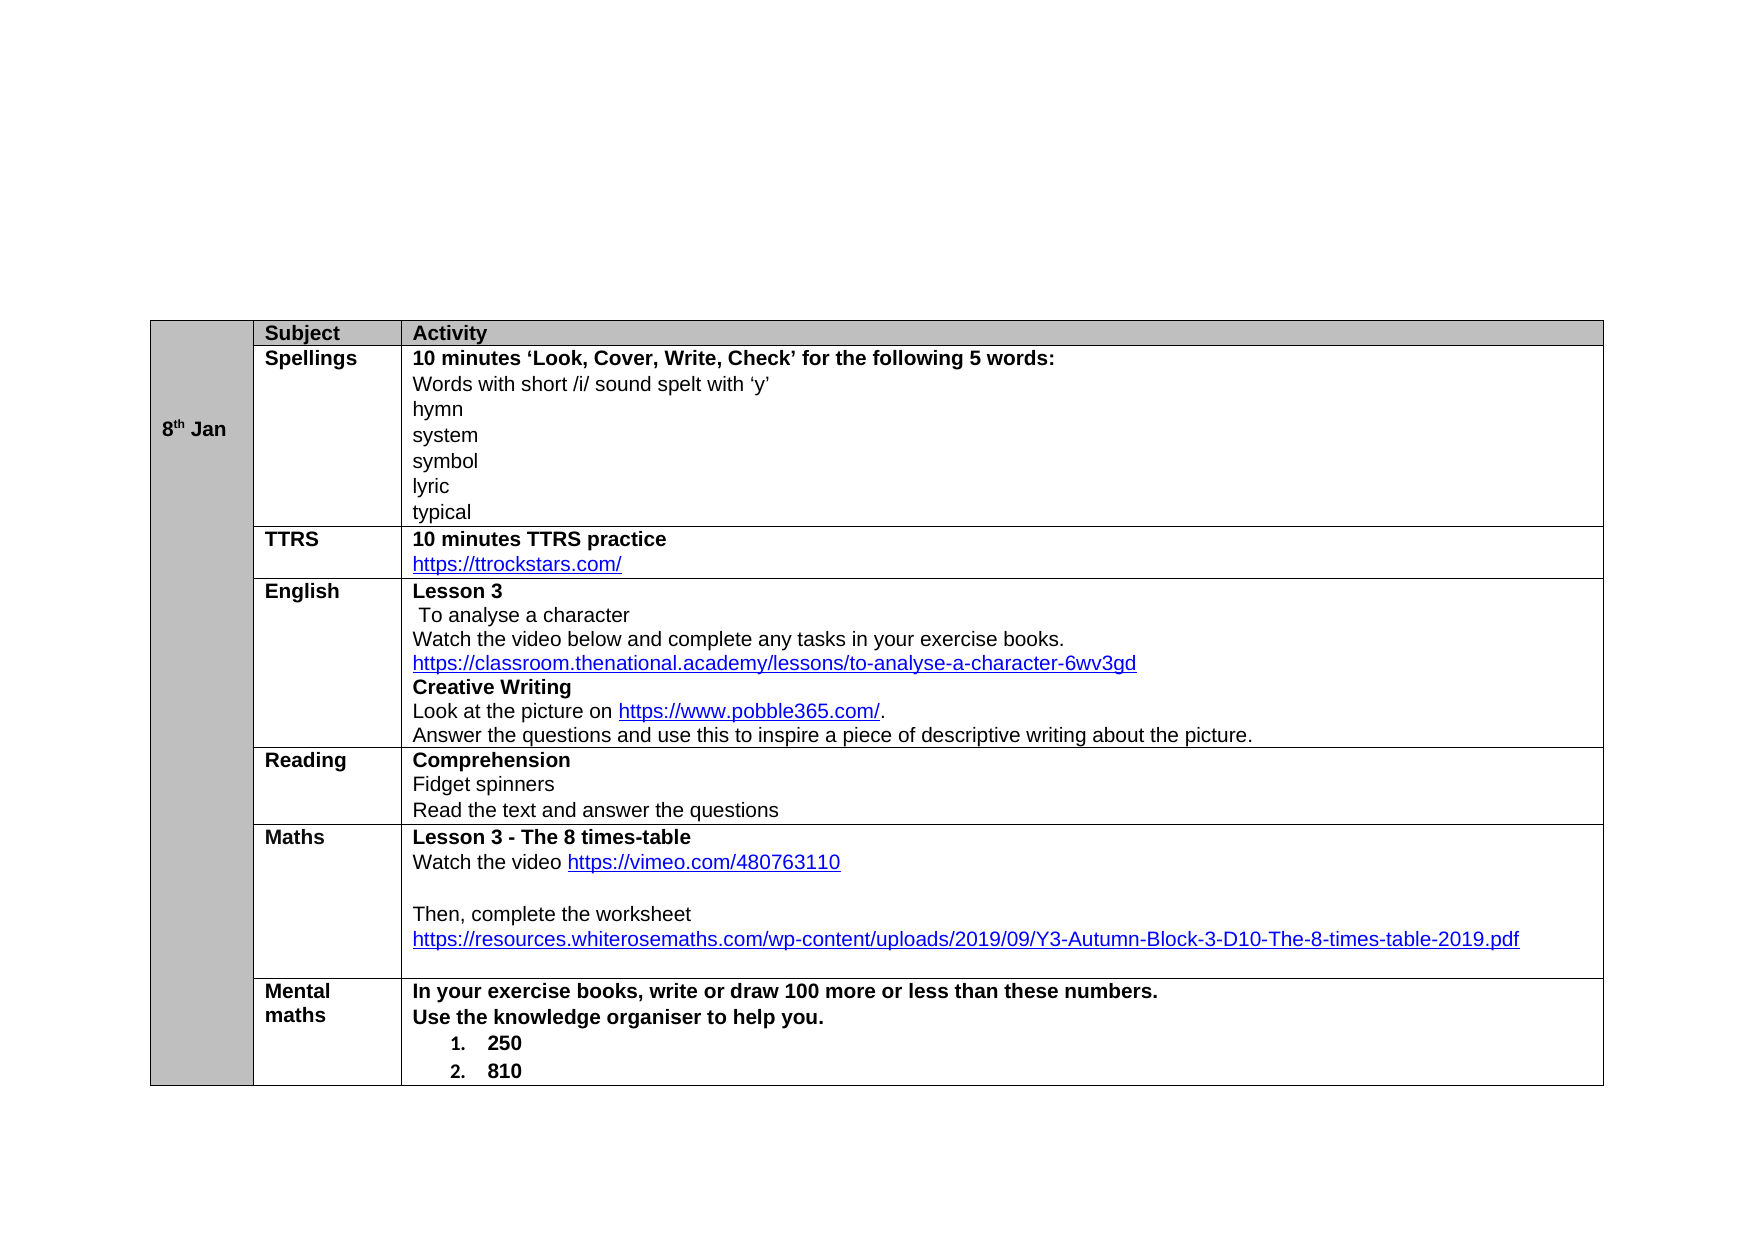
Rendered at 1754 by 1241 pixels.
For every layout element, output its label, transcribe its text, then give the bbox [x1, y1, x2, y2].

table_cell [402, 979, 1603, 1085]
table_cell Comprehension Fidget spinners Read the text and answer the questions [402, 748, 1603, 823]
table_cell Lesson 3 - The 8 times-table Watch the video https://vimeo.com/480763110 Then, complete the worksheet https://resources.whiterosemaths.com/wp-content/uploads/2019/09/Y3-Autumn-Block-3-D10-The-8-times-table-2019.pdf [402, 825, 1603, 978]
table_header Activity [402, 321, 1603, 345]
table_cell 10 minutes ‘Look, Cover, Write, Check’ for the following 5 words: Words with short /i/ sound spelt with ‘y’ hymn system symbol lyric typical [402, 346, 1603, 526]
table_cell Maths [254, 825, 401, 978]
table_cell Reading [254, 748, 401, 823]
table_header 8th Jan [151, 321, 253, 1085]
table_cell English [254, 579, 401, 747]
table_cell TTRS [254, 527, 401, 578]
table_header Subject [254, 321, 401, 345]
table_cell Mental maths [254, 979, 401, 1085]
table_cell Lesson 3 To analyse a character Watch the video below and complete any tasks in your exercise books. https://classroom.thenational.academy/lessons/to-analyse-a-character-6wv3gd Creative Writing Look at the picture on https://www.pobble365.com/. Answer the questions and use this to inspire a piece of descriptive writing about the picture. [402, 579, 1603, 747]
table_cell Spellings [254, 346, 401, 526]
table_cell 10 minutes TTRS practice https://ttrockstars.com/ [402, 527, 1603, 578]
